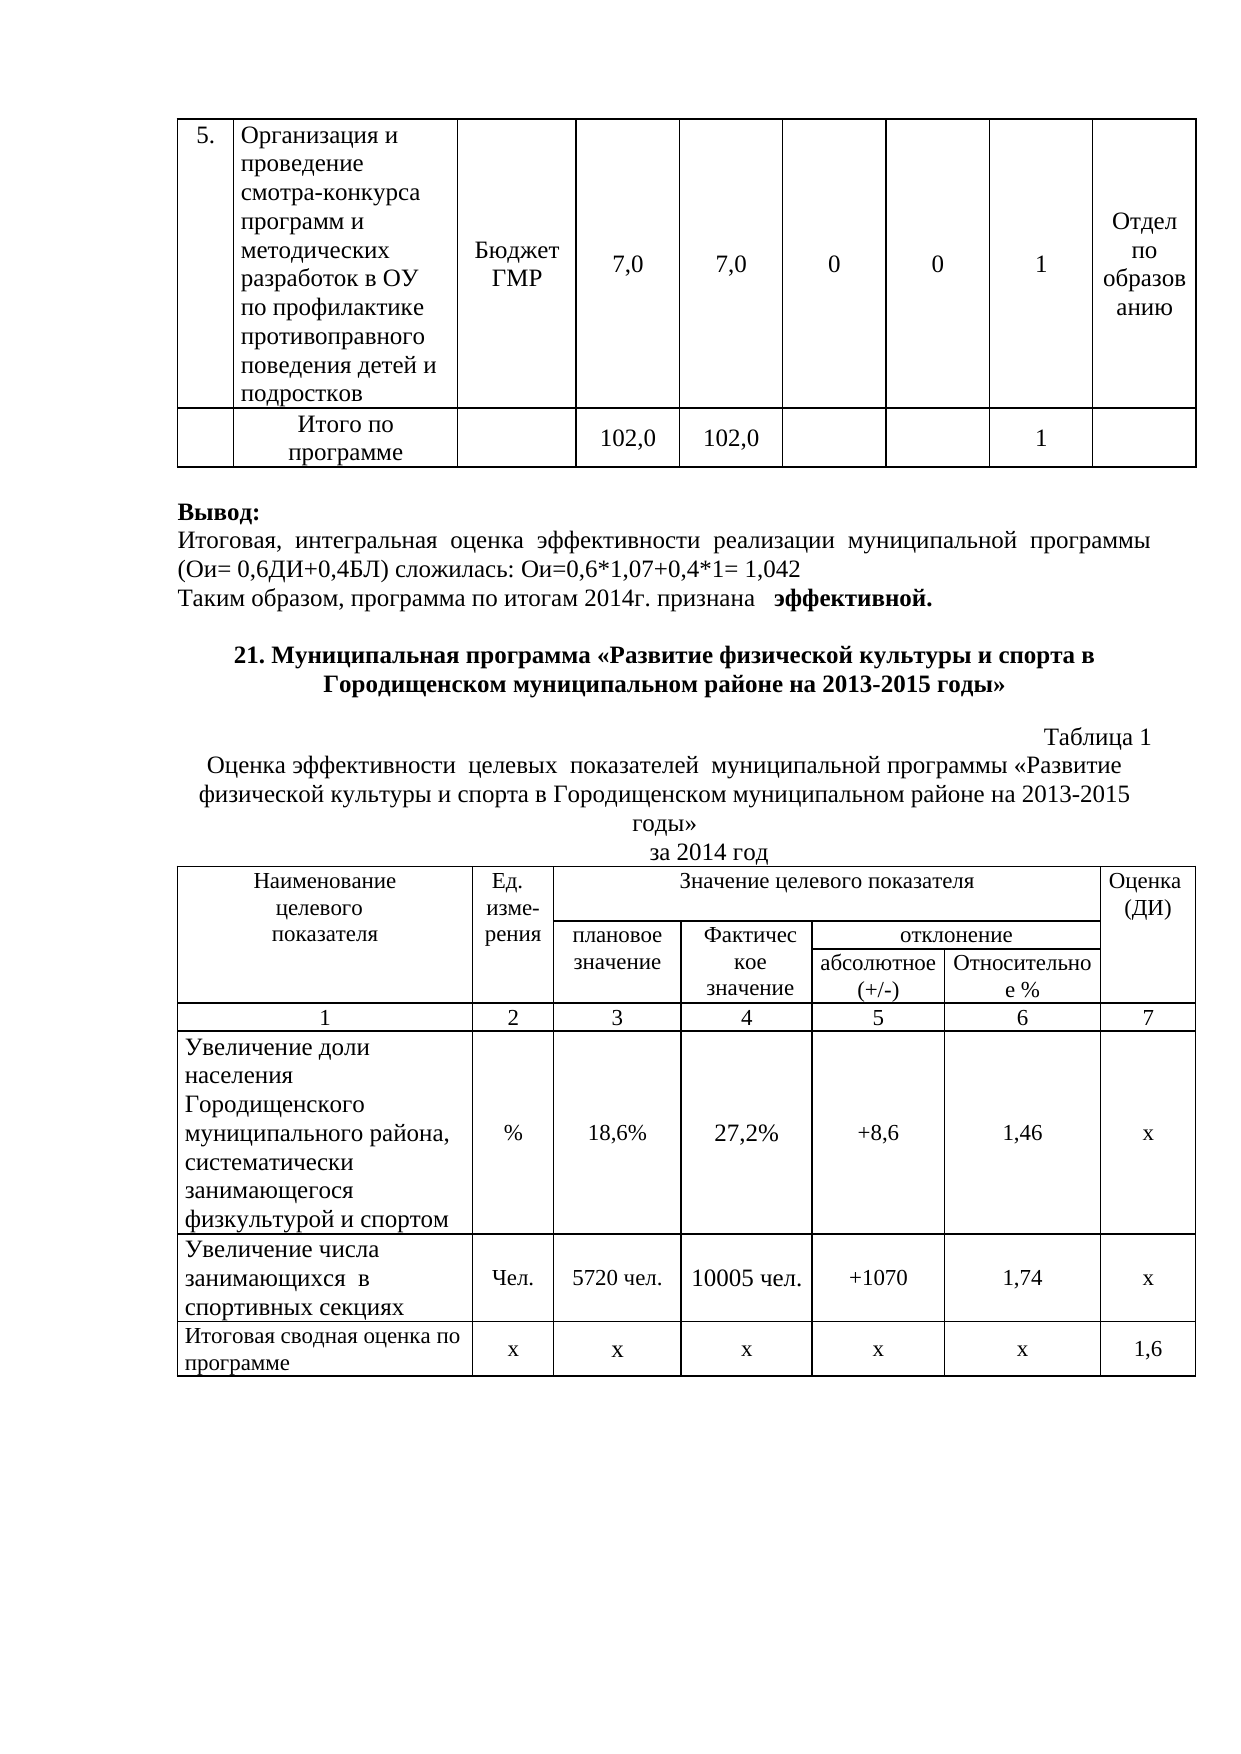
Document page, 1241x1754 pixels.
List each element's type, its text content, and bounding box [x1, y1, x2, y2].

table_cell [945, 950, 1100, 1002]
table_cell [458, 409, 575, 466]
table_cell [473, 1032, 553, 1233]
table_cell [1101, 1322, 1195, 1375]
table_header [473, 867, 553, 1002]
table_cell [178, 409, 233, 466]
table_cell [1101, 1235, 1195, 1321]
text Вывод: [177, 497, 1152, 525]
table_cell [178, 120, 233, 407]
text Итоговая, интегральная оценка эффективности реализации муниципальной программы (Ои= 0,6ДИ+0,4БЛ) сложилась: Ои=0,6*1,07+0,4*1= 1,042 [177, 525, 1152, 583]
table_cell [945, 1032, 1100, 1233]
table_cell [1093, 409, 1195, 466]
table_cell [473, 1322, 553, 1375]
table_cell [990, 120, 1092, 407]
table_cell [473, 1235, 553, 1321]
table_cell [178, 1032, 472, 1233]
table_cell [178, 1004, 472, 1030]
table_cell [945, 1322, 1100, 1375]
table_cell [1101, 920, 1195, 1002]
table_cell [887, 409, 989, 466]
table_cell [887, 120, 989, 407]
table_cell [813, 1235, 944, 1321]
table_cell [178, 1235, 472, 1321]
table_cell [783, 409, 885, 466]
text Таким образом, программа по итогам 2014г. признана эффективной. [177, 583, 1152, 612]
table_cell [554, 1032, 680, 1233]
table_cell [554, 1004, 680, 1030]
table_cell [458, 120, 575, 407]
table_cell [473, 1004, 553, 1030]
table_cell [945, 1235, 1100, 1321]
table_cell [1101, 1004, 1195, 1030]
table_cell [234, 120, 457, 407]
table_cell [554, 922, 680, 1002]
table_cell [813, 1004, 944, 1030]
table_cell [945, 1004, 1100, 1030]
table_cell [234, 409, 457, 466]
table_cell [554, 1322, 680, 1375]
text Таблица 1 [177, 722, 1152, 751]
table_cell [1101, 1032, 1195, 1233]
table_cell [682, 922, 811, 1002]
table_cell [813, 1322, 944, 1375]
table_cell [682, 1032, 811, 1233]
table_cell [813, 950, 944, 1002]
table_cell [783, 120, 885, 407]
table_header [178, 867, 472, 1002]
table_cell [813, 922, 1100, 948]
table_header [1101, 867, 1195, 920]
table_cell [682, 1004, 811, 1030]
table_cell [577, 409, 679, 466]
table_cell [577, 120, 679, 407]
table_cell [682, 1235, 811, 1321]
text Оценка эффективности целевых показателей муниципальной программы «Развитие физической культуры и спорта в Городищенском муниципальном районе на 2013-2015 годы» [177, 751, 1152, 837]
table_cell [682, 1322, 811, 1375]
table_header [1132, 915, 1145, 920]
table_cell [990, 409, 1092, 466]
text за 2014 год [177, 837, 1152, 866]
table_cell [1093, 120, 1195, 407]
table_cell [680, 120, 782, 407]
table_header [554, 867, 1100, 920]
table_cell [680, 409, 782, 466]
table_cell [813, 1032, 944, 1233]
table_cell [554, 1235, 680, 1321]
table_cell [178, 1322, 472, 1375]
text 21. Муниципальная программа «Развитие физической культуры и спорта в Городищенском муниципальном районе на 2013-2015 годы» [177, 640, 1152, 698]
